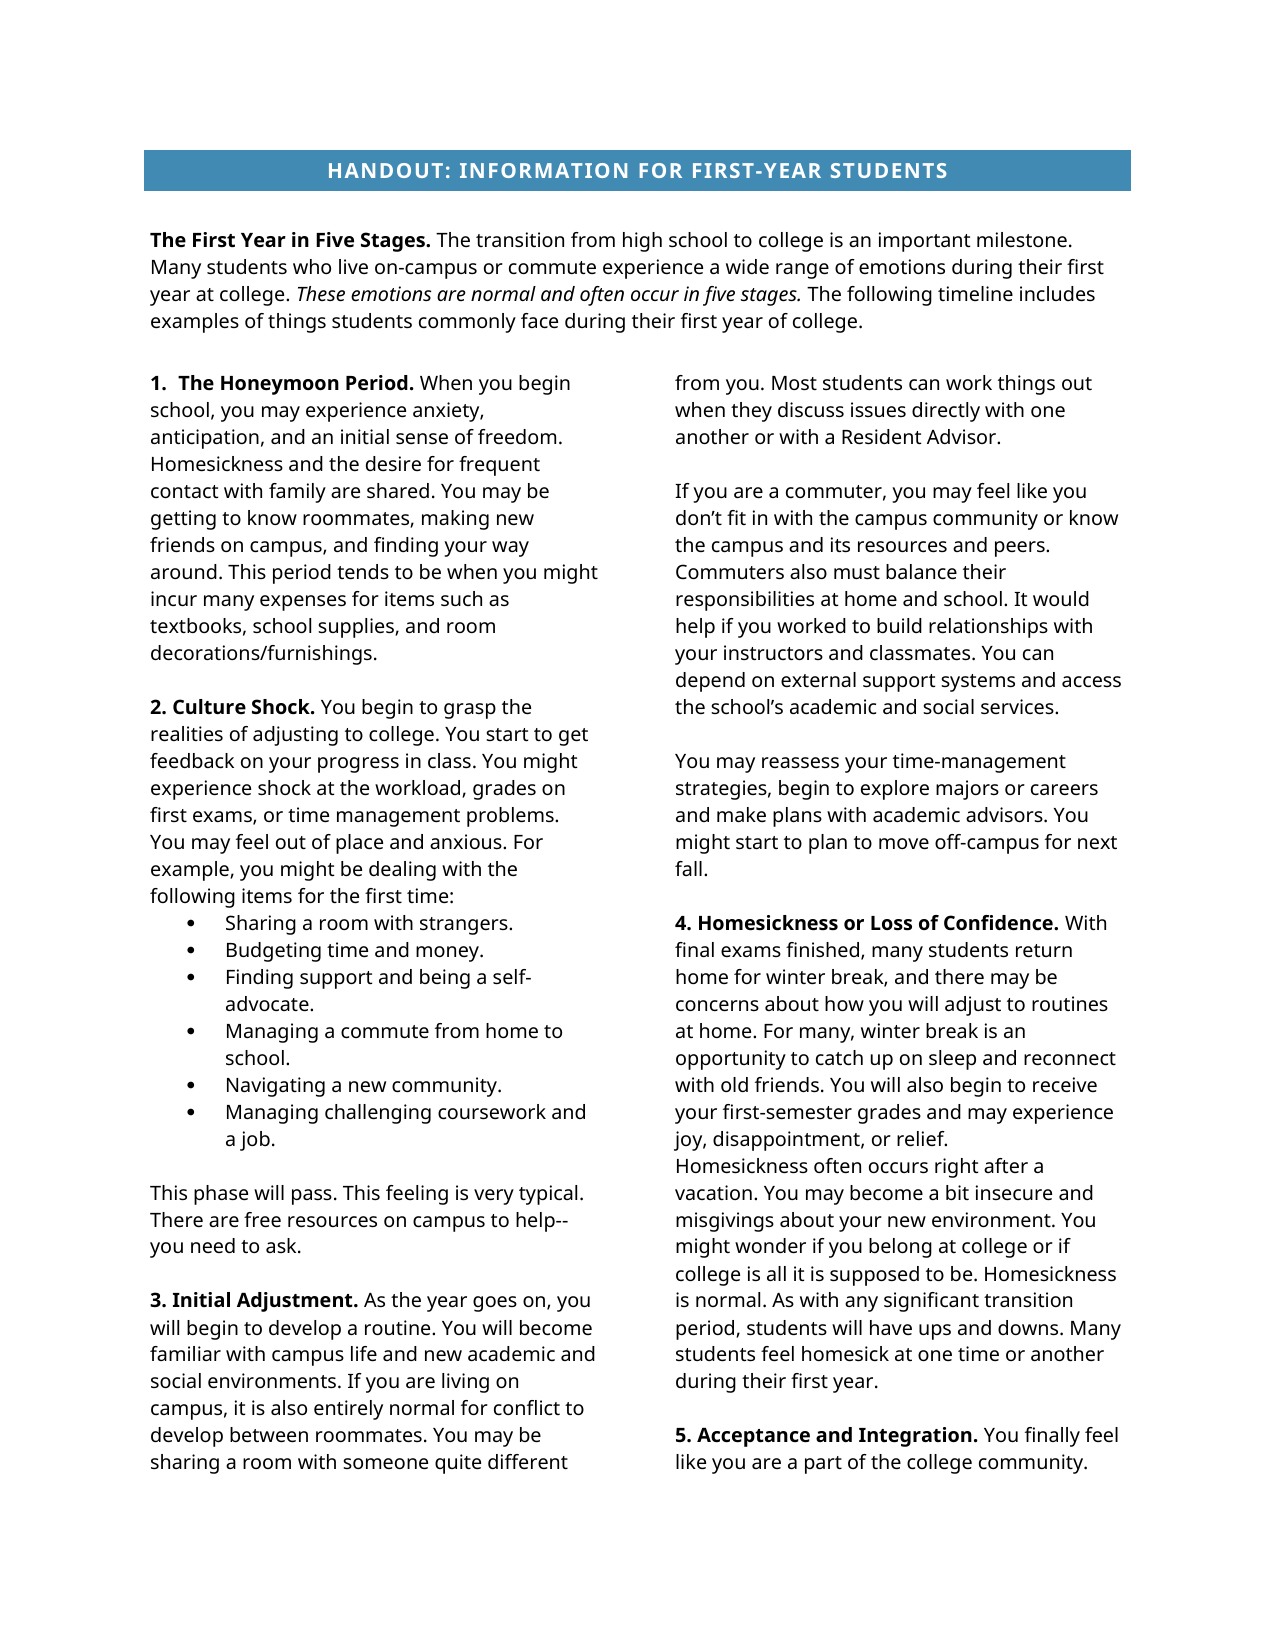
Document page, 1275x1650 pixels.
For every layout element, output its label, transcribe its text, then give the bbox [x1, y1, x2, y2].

list Navigating a new community. [187, 1071, 600, 1098]
list The Honeymoon Period. When you begin school, you may experience anxiety, anticipation, and an initial sense of freedom. Homesickness and the desire for frequent contact with family are shared. You may be getting to know roommates, making new friends on campus, and finding your way around. This period tends to be when you might incur many expenses for items such as textbooks, school supplies, and room decorations/furnishings. [150, 369, 600, 666]
list Budgeting time and money. [187, 936, 600, 963]
text This phase will pass. This feeling is very typical. There are free resources on campus to help-- you need to ask. [150, 1179, 600, 1260]
text If you are a commuter, you may feel like you don’t fit in with the campus community or know the campus and its resources and peers. Commuters also must balance their responsibilities at home and school. It would help if you worked to build relationships with your instructors and classmates. You can depend on external support systems and access the school’s academic and social services. [675, 477, 1125, 720]
text You may reassess your time-management strategies, begin to explore majors or careers and make plans with academic advisors. You might start to plan to move off-campus for next fall. [675, 747, 1125, 882]
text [675, 1422, 1125, 1476]
text 3. Initial Adjustment. As the year goes on, you will begin to develop a routine. You will become familiar with campus life and new academic and social environments. If you are living on campus, it is also entirely normal for conflict to develop between roommates. You may be sharing a room with someone quite different from you. Most students can work things out when they discuss issues directly with one another or with a Resident Advisor. [150, 1287, 600, 1476]
list Managing a commute from home to school. [187, 1017, 600, 1071]
list Managing challenging coursework and a job. [187, 1098, 600, 1152]
text The First Year in Five Stages. The transition from high school to college is an important milestone. Many students who live on-campus or commute experience a wide range of emotions during their first year at college. These emotions are normal and often occur in five stages. The following timeline includes examples of things students commonly face during their first year of college. [150, 226, 1125, 334]
text 3. Initial Adjustment. As the year goes on, you will begin to develop a routine. You will become familiar with campus life and new academic and social environments. If you are living on campus, it is also entirely normal for conflict to develop between roommates. You may be sharing a room with someone quite different from you. Most students can work things out when they discuss issues directly with one another or with a Resident Advisor. [675, 369, 1125, 450]
list Sharing a room with strangers. [187, 909, 600, 936]
text Homesickness often occurs right after a vacation. You may become a bit insecure and misgivings about your new environment. You might wonder if you belong at college or if college is all it is supposed to be. Homesickness is normal. As with any significant transition period, students will have ups and downs. Many students feel homesick at one time or another during their first year. [675, 1152, 1125, 1395]
text 2. Culture Shock. You begin to grasp the realities of adjusting to college. You start to get feedback on your progress in class. You might experience shock at the workload, grades on first exams, or time management problems. You may feel out of place and anxious. For example, you might be dealing with the following items for the first time: [150, 693, 600, 909]
text Handout: Information for First-Year Students [150, 156, 1125, 185]
list Finding support and being a self-advocate. [187, 963, 600, 1017]
text 4. Homesickness or Loss of Confidence. With final exams finished, many students return home for winter break, and there may be concerns about how you will adjust to routines at home. For many, winter break is an opportunity to catch up on sleep and reconnect with old friends. You will also begin to receive your first-semester grades and may experience joy, disappointment, or relief. [675, 909, 1125, 1152]
